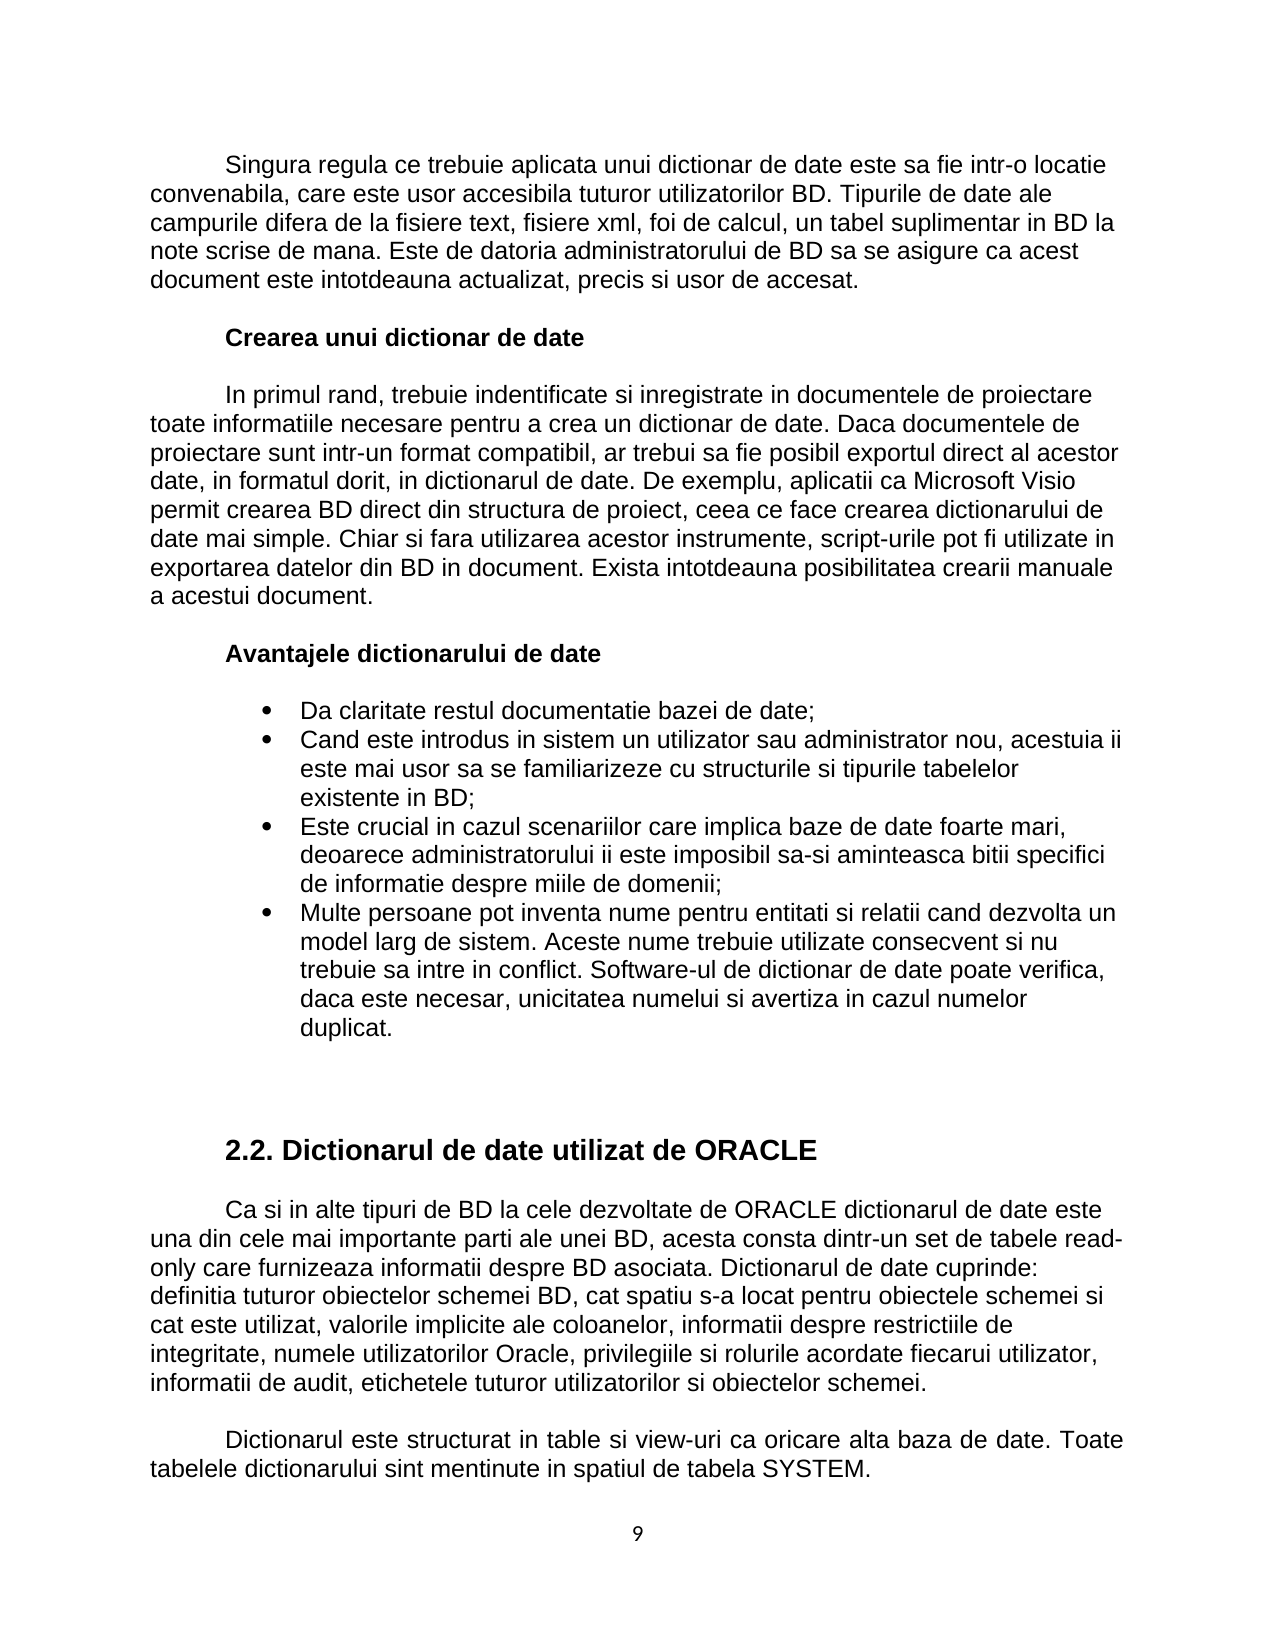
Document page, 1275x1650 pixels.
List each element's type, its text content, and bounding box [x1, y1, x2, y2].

text 2.2. Dictionarul de date utilizat de ORACLE [150, 1133, 1125, 1166]
text Crearea unui dictionar de date [150, 322, 1125, 351]
list Multe persoane pot inventa nume pentru entitati si relatii cand dezvolta un model larg de sistem. Aceste nume trebuie utilizate consecvent si nu trebuie sa intre in conflict. Software-ul de dictionar de date poate verifica, daca este necesar, unicitatea numelui si avertiza in cazul numelor duplicat. [262, 898, 1125, 1042]
text Dictionarul este structurat in table si view-uri ca oricare alta baza de date. Toate tabelele dictionarului sint mentinute in spatiul de tabela SYSTEM. [150, 1425, 1125, 1482]
text Ca si in alte tipuri de BD la cele dezvoltate de ORACLE dictionarul de date este una din cele mai importante parti ale unei BD, acesta consta dintr-un set de tabele read-only care furnizeaza informatii despre BD asociata. Dictionarul de date cuprinde: definitia tuturor obiectelor schemei BD, cat spatiu s-a locat pentru obiectele schemei si cat este utilizat, valorile implicite ale coloanelor, informatii despre restrictiile de integritate, numele utilizatorilor Oracle, privilegiile si rolurile acordate fiecarui utilizator, informatii de audit, etichetele tuturor utilizatorilor si obiectelor schemei. [150, 1195, 1125, 1396]
text Avantajele dictionarului de date [150, 639, 1125, 667]
list Cand este introdus in sistem un utilizator sau administrator nou, acestuia ii este mai usor sa se familiarizeze cu structurile si tipurile tabelelor existente in BD; [262, 725, 1125, 811]
list Da claritate restul documentatie bazei de date; [262, 696, 1125, 725]
text In primul rand, trebuie indentificate si inregistrate in documentele de proiectare toate informatiile necesare pentru a crea un dictionar de date. Daca documentele de proiectare sunt intr-un format compatibil, ar trebui sa fie posibil exportul direct al acestor date, in formatul dorit, in dictionarul de date. De exemplu, aplicatii ca Microsoft Visio permit crearea BD direct din structura de proiect, ceea ce face crearea dictionarului de date mai simple. Chiar si fara utilizarea acestor instrumente, script-urile pot fi utilizate in exportarea datelor din BD in document. Exista intotdeauna posibilitatea crearii manuale a acestui document. [150, 380, 1125, 610]
text Singura regula ce trebuie aplicata unui dictionar de date este sa fie intr-o locatie convenabila, care este usor accesibila tuturor utilizatorilor BD. Tipurile de date ale campurile difera de la fisiere text, fisiere xml, foi de calcul, un tabel suplimentar in BD la note scrise de mana. Este de datoria administratorului de BD sa se asigure ca acest document este intotdeauna actualizat, precis si usor de accesat. [150, 150, 1125, 294]
list Este crucial in cazul scenariilor care implica baze de date foarte mari, deoarece administratorului ii este imposibil sa-si aminteasca bitii specifici de informatie despre miile de domenii; [262, 811, 1125, 898]
